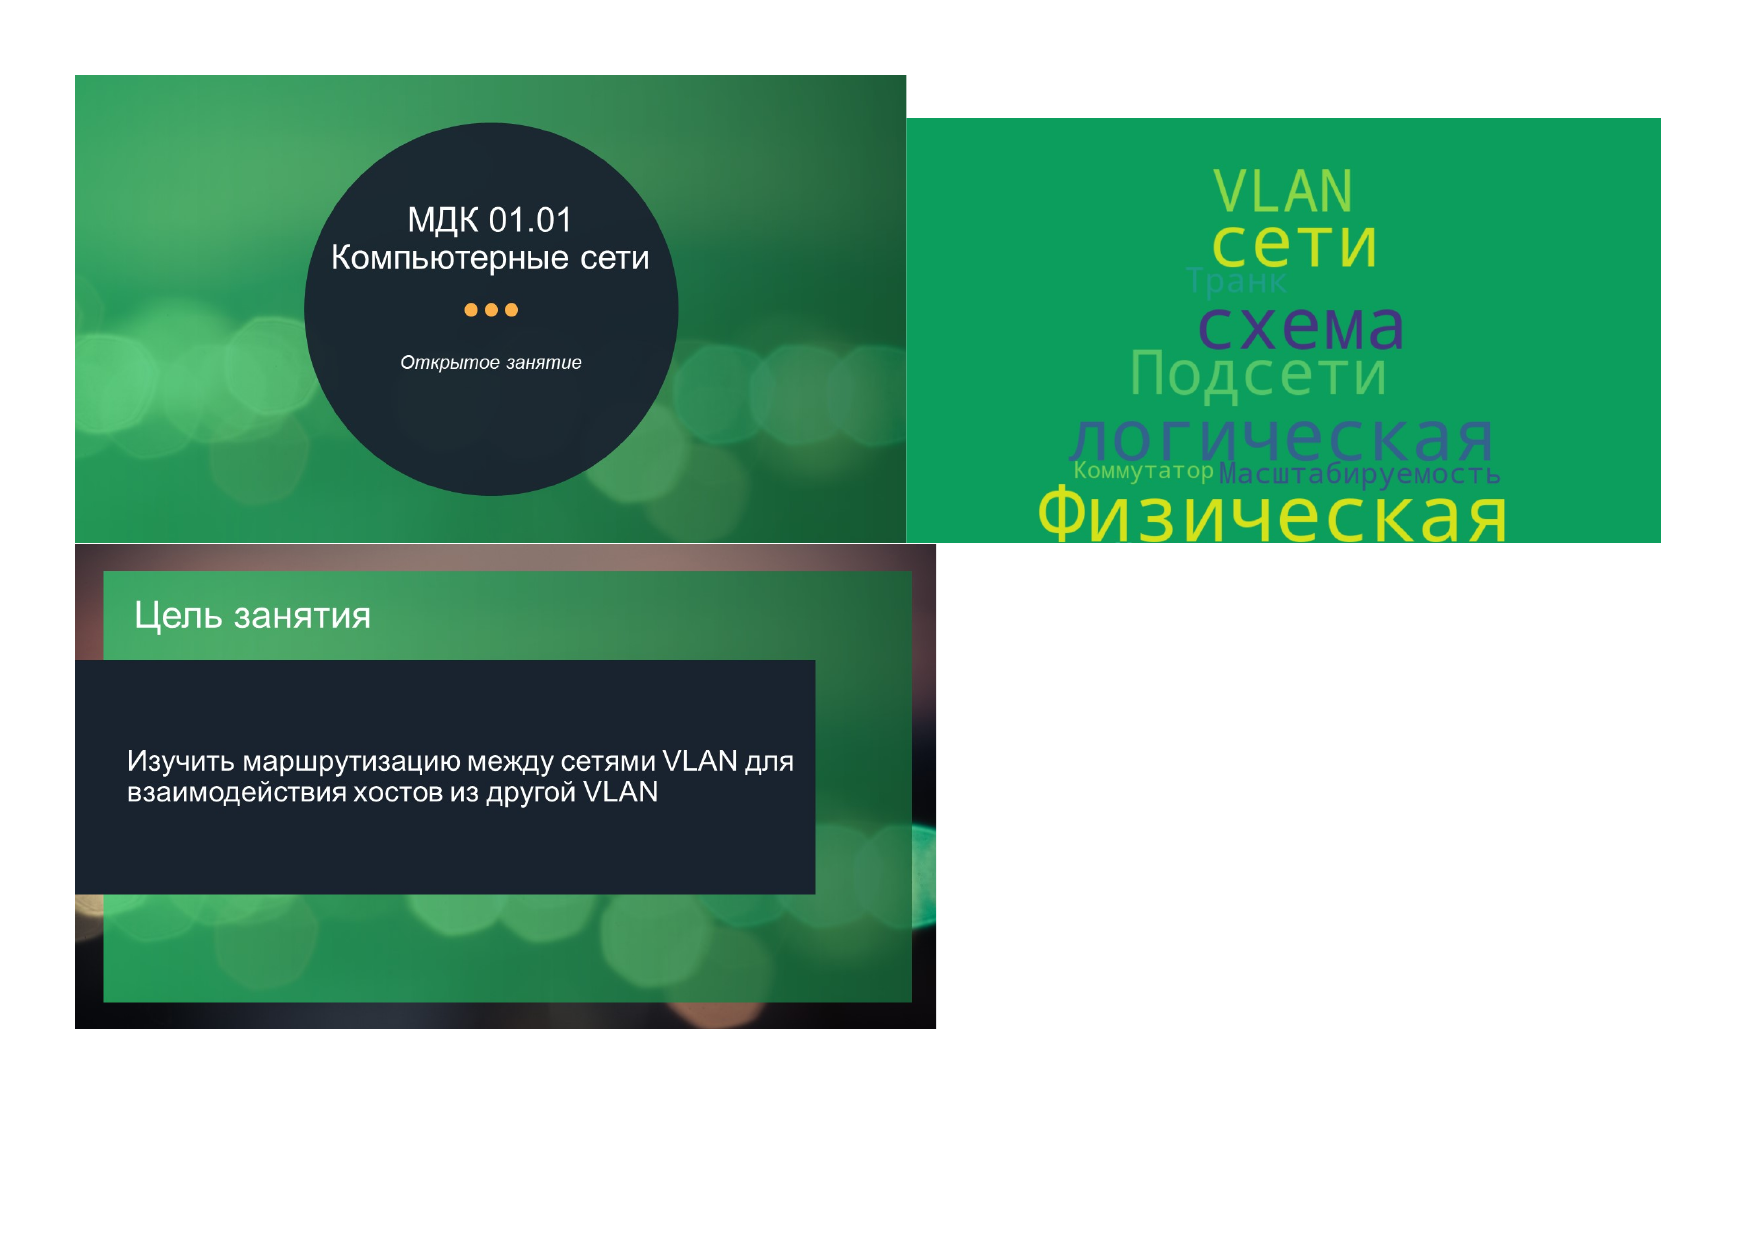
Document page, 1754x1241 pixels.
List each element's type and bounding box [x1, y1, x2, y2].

picture [75, 75, 1661, 543]
picture [75, 544, 937, 1029]
